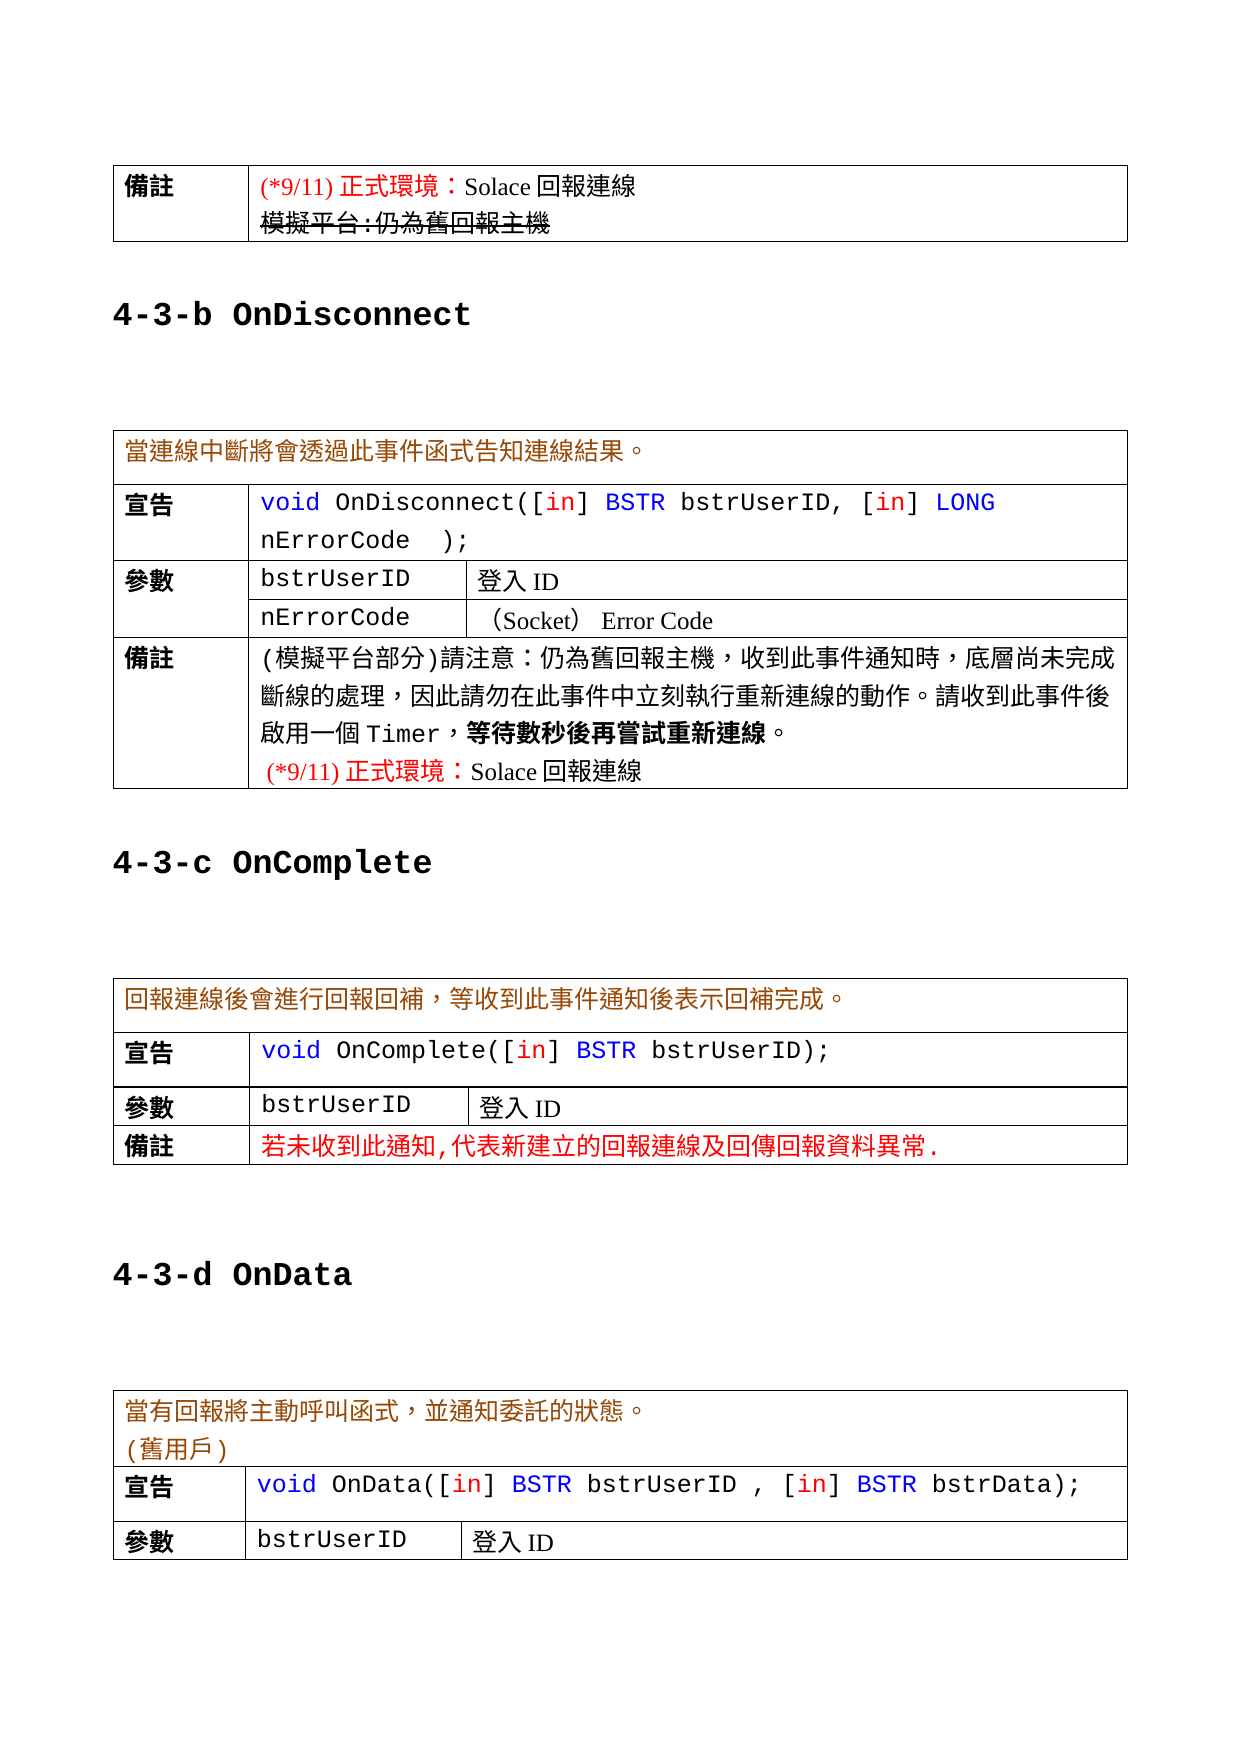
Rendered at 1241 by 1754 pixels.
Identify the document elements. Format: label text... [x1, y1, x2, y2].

subtitle 4-3-c OnComplete [112, 827, 1128, 902]
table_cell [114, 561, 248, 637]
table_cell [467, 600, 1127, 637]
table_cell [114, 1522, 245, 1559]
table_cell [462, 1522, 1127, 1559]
subtitle 4-3-b OnDisconnect [112, 279, 1128, 354]
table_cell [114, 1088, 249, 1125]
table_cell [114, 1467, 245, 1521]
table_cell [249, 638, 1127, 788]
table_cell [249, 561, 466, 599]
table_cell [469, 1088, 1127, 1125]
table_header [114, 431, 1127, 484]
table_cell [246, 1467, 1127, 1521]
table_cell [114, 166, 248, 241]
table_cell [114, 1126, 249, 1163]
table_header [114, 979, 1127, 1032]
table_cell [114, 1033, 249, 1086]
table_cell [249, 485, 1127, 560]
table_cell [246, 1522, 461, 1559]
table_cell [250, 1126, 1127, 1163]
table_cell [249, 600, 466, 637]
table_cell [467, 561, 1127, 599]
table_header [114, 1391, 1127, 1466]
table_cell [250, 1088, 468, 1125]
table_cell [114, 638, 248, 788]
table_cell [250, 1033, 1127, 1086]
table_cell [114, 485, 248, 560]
subtitle 4-3-d OnData [112, 1239, 1128, 1314]
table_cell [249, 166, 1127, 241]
